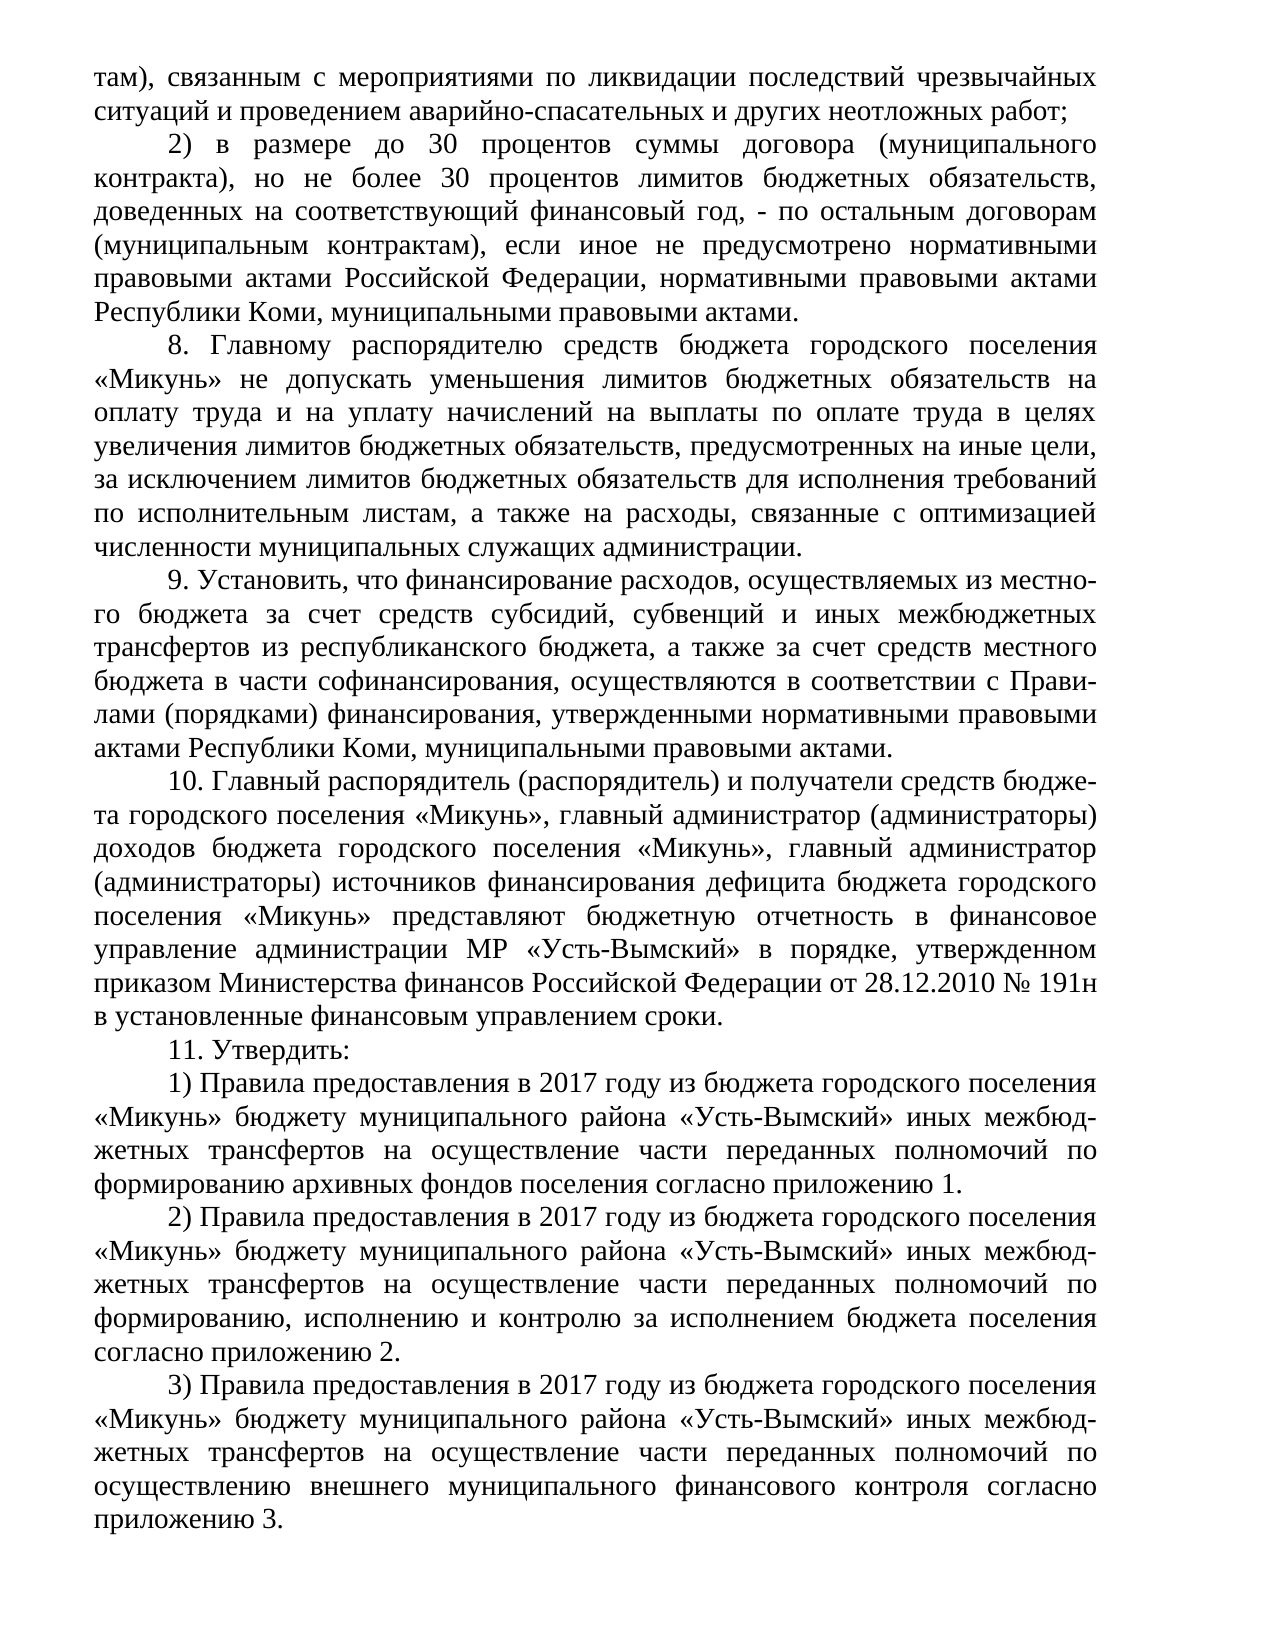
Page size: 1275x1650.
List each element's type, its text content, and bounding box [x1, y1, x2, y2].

text 9. Установить, что финансирование расходов, осуществляемых из местно-го бюджета за счет средств субсидий, субвенций и иных межбюджетных трансфертов из республиканского бюджета, а также за счет средств местного бюджета в части софинансирования, осуществляются в соответствии с Прави-лами (порядками) финансирования, утвержденными нормативными правовыми актами Республики Коми, муниципальными правовыми актами. [94, 562, 1098, 763]
text 3) Правила предоставления в 2017 году из бюджета городского поселения «Микунь» бюджету муниципального района «Усть-Вымский» иных межбюд-жетных трансфертов на осуществление части переданных полномочий по осуществлению внешнего муниципального финансового контроля согласно приложению 3. [94, 1367, 1098, 1535]
text 1) Правила предоставления в 2017 году из бюджета городского поселения «Микунь» бюджету муниципального района «Усть-Вымский» иных межбюд-жетных трансфертов на осуществление части переданных полномочий по формированию архивных фондов поселения согласно приложению 1. [94, 1065, 1098, 1199]
text 8. Главному распорядителю средств бюджета городского поселения «Микунь» не допускать уменьшения лимитов бюджетных обязательств на оплату труда и на уплату начислений на выплаты по оплате труда в целях увеличения лимитов бюджетных обязательств, предусмотренных на иные цели, за исключением лимитов бюджетных обязательств для исполнения требований по исполнительным листам, а также на расходы, связанные с оптимизацией численности муниципальных служащих администрации. [94, 327, 1098, 562]
text 11. Утвердить: [94, 1032, 1098, 1065]
text 10. Главный распорядитель (распорядитель) и получатели средств бюдже-та городского поселения «Микунь», главный администратор (администраторы) доходов бюджета городского поселения «Микунь», главный администратор (администраторы) источников финансирования дефицита бюджета городского поселения «Микунь» представляют бюджетную отчетность в финансовое управление администрации МР «Усть-Вымский» в порядке, утвержденном приказом Министерства финансов Российской Федерации от 28.12.2010 № 191н в установленные финансовым управлением сроки. [94, 763, 1098, 1032]
text 2) в размере до 30 процентов суммы договора (муниципального контракта), но не более 30 процентов лимитов бюджетных обязательств, доведенных на соответствующий финансовый год, - по остальным договорам (муниципальным контрактам), если иное не предусмотрено нормативными правовыми актами Российской Федерации, нормативными правовыми актами Республики Коми, муниципальными правовыми актами. [94, 126, 1098, 327]
text 2) Правила предоставления в 2017 году из бюджета городского поселения «Микунь» бюджету муниципального района «Усть-Вымский» иных межбюд-жетных трансфертов на осуществление части переданных полномочий по формированию, исполнению и контролю за исполнением бюджета поселения согласно приложению 2. [94, 1199, 1098, 1367]
